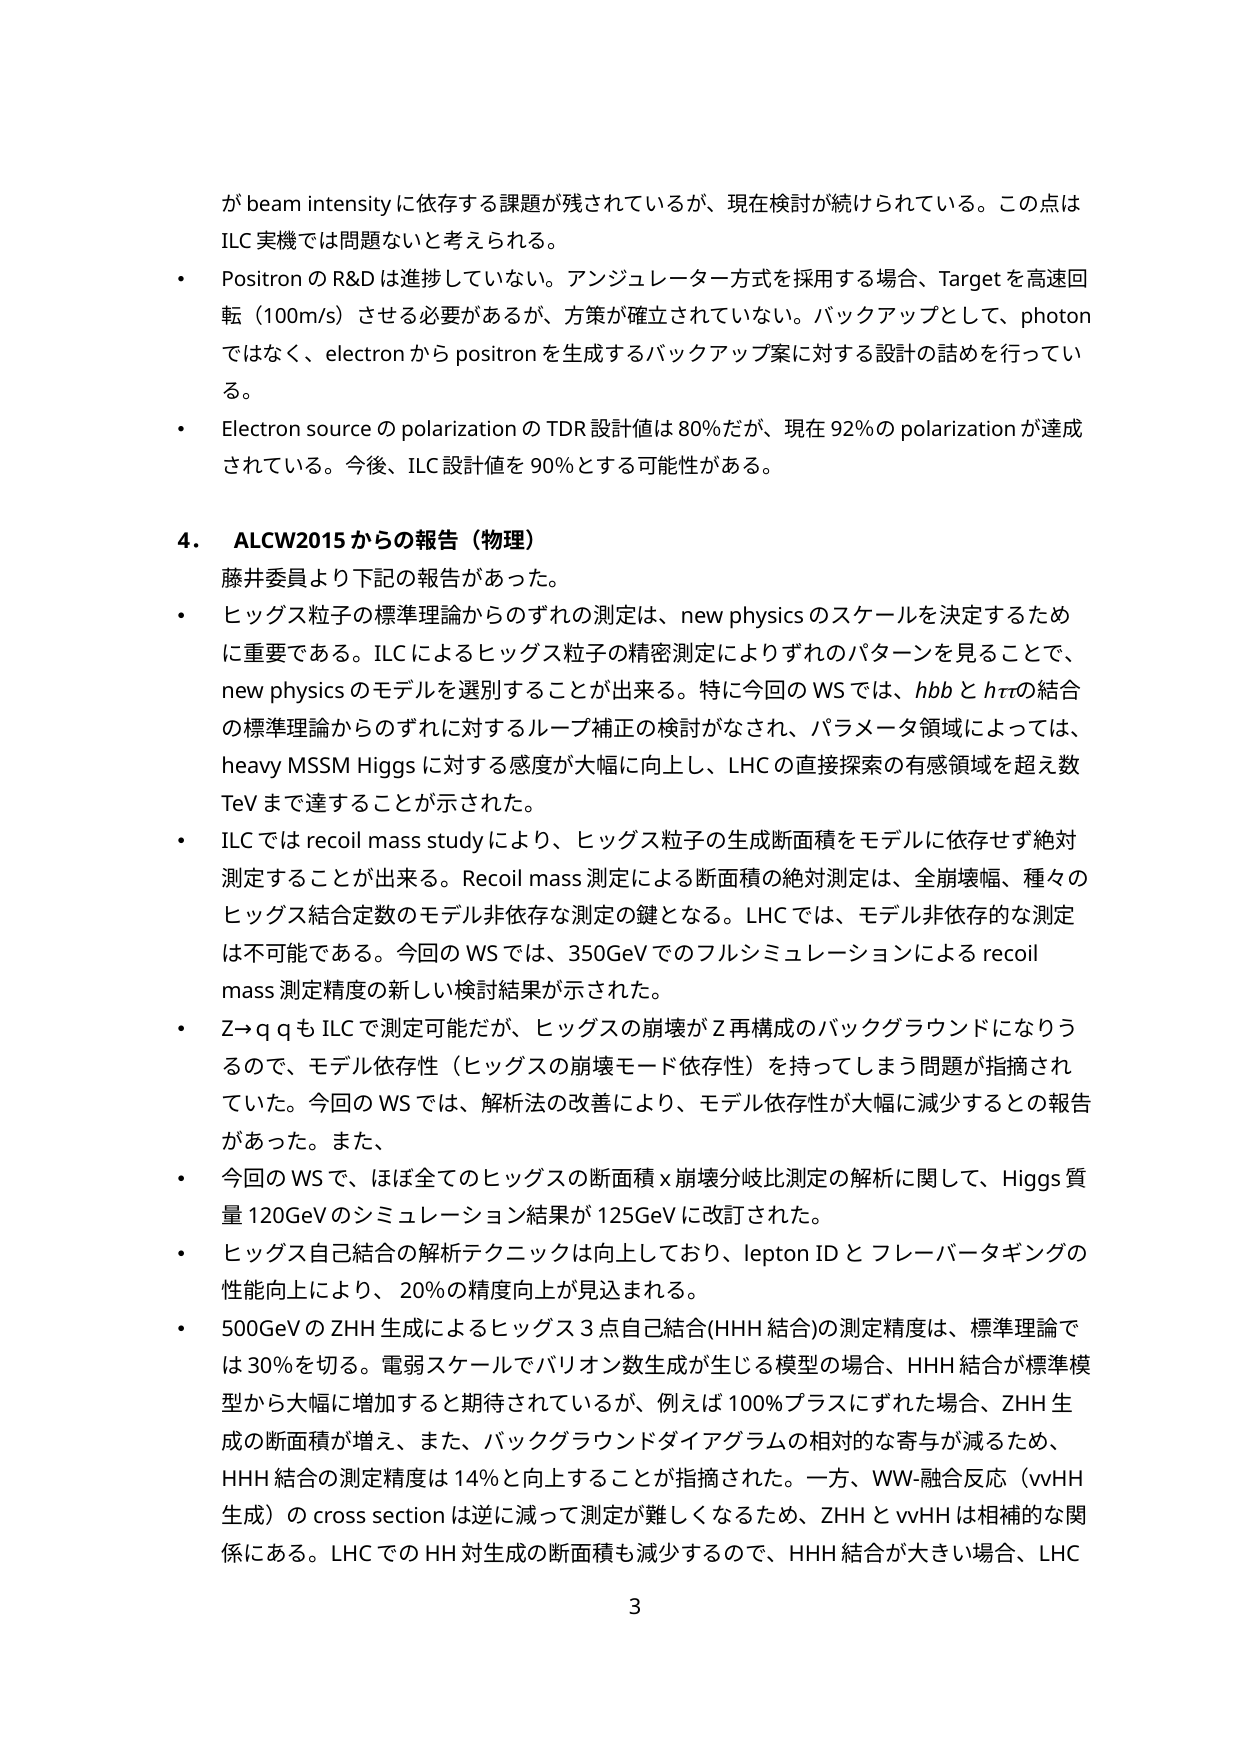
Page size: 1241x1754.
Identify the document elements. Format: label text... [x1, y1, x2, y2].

list 今回のWSで、ほぼ全てのヒッグスの断面積x崩壊分岐比測定の解析に関して、Higgs質量120GeVのシミュレーション結果が125GeVに改訂された。 [177, 1158, 1092, 1233]
text 4． ALCW2015からの報告（物理） [177, 521, 1092, 558]
list ILCではrecoil mass studyにより、ヒッグス粒子の生成断面積をモデルに依存せず絶対測定することが出来る。Recoil mass測定による断面積の絶対測定は、全崩壊幅、種々のヒッグス結合定数のモデル非依存な測定の鍵となる。LHCでは、モデル非依存的な測定は不可能である。今回のWSでは、350GeVでのフルシミュレーションによるrecoil mass測定精度の新しい検討結果が示された。 [177, 821, 1092, 1008]
list ヒッグス粒子の標準理論からのずれの測定は、new physicsのスケールを決定するために重要である。ILCによるヒッグス粒子の精密測定によりずれのパターンを見ることで、new physicsのモデルを選別することが出来る。特に今回のWSでは、hbbとhの結合の標準理論からのずれに対するループ補正の検討がなされ、パラメータ領域によっては、heavy MSSM Higgs に対する感度が大幅に向上し、LHCの直接探索の有感領域を超え数TeVまで達することが示された。 [177, 596, 1092, 821]
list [177, 183, 1092, 258]
text 藤井委員より下記の報告があった。 [221, 558, 1092, 596]
list ヒッグス自己結合の解析テクニックは向上しており、lepton IDと フレーバータギングの性能向上により、 20％の精度向上が見込まれる。 [177, 1233, 1092, 1308]
list Electron sourceのpolarizationのTDR設計値は80％だが、現在92％のpolarizationが達成されている。今後、ILC設計値を90％とする可能性がある。 [177, 408, 1092, 483]
list PositronのR&Dは進捗していない。アンジュレーター方式を採用する場合、Targetを高速回転（100m/s）させる必要があるが、方策が確立されていない。バックアップとして、photonではなく、electronからpositronを生成するバックアップ案に対する設計の詰めを行っている。 [177, 258, 1092, 408]
list Z→ｑｑもILCで測定可能だが、ヒッグスの崩壊がZ再構成のバックグラウンドになりうるので、モデル依存性（ヒッグスの崩壊モード依存性）を持ってしまう問題が指摘されていた。今回のWSでは、解析法の改善により、モデル依存性が大幅に減少するとの報告があった。また、 [177, 1008, 1092, 1158]
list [177, 1308, 1092, 1571]
